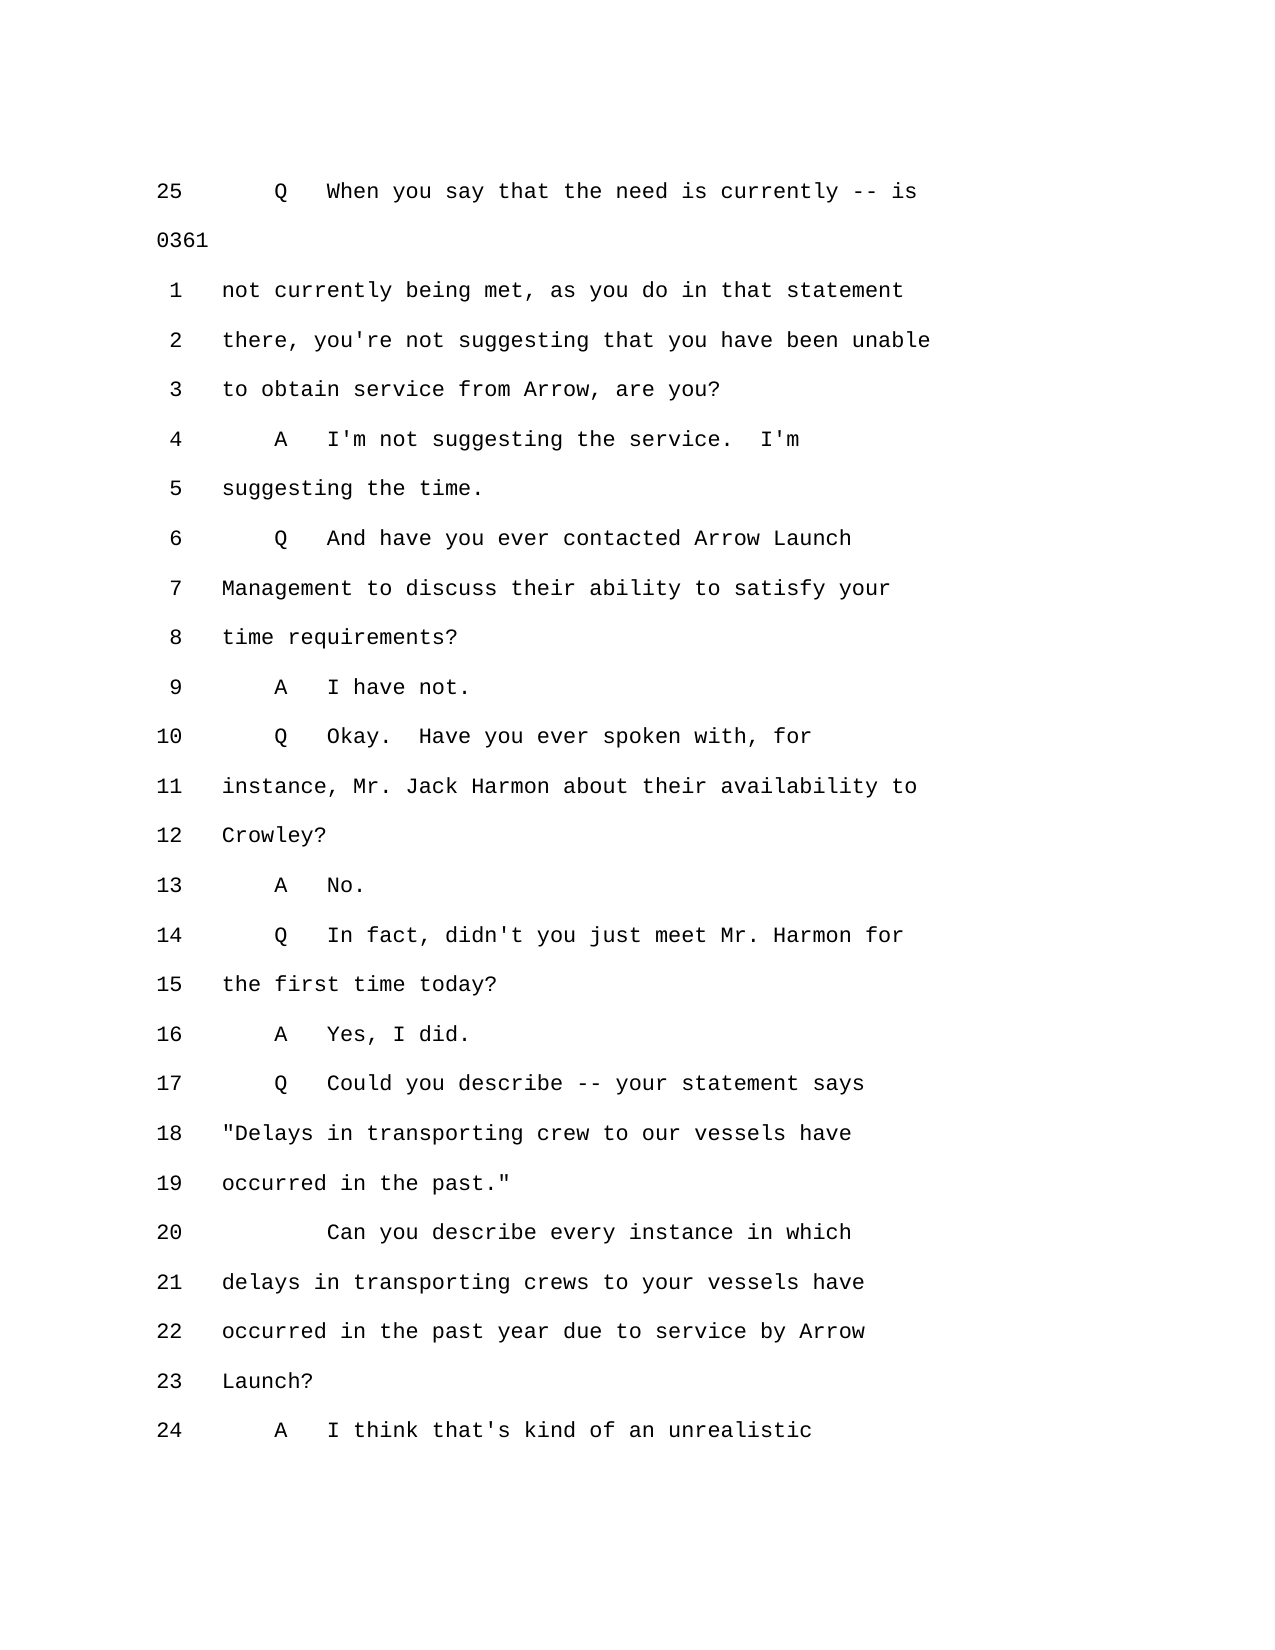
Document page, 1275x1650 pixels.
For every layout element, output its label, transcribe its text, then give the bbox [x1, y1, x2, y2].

text 19 occurred in the past." [156, 1172, 1119, 1196]
text 25 Q When you say that the need is currently -- is [156, 180, 1119, 205]
text 0361 [156, 229, 1119, 254]
text 1 not currently being met, as you do in that statement [156, 279, 1119, 304]
text 2 there, you're not suggesting that you have been unable [156, 329, 1119, 353]
text 11 instance, Mr. Jack Harmon about their availability to [156, 775, 1119, 800]
text 14 Q In fact, didn't you just meet Mr. Harmon for [156, 924, 1119, 948]
text 6 Q And have you ever contacted Arrow Launch [156, 527, 1119, 552]
text 22 occurred in the past year due to service by Arrow [156, 1320, 1119, 1345]
text 13 A No. [156, 874, 1119, 899]
text 5 suggesting the time. [156, 477, 1119, 502]
text 21 delays in transporting crews to your vessels have [156, 1271, 1119, 1296]
text 8 time requirements? [156, 626, 1119, 651]
text 18 "Delays in transporting crew to our vessels have [156, 1122, 1119, 1147]
text 16 A Yes, I did. [156, 1023, 1119, 1048]
text 7 Management to discuss their ability to satisfy your [156, 577, 1119, 601]
text 4 A I'm not suggesting the service. I'm [156, 428, 1119, 453]
text 24 A I think that's kind of an unrealistic [156, 1419, 1119, 1444]
text 20 Can you describe every instance in which [156, 1221, 1119, 1246]
text 10 Q Okay. Have you ever spoken with, for [156, 725, 1119, 750]
text 15 the first time today? [156, 973, 1119, 998]
text 23 Launch? [156, 1370, 1119, 1395]
text 17 Q Could you describe -- your statement says [156, 1072, 1119, 1097]
text 12 Crowley? [156, 824, 1119, 849]
text 9 A I have not. [156, 676, 1119, 701]
text 3 to obtain service from Arrow, are you? [156, 378, 1119, 403]
